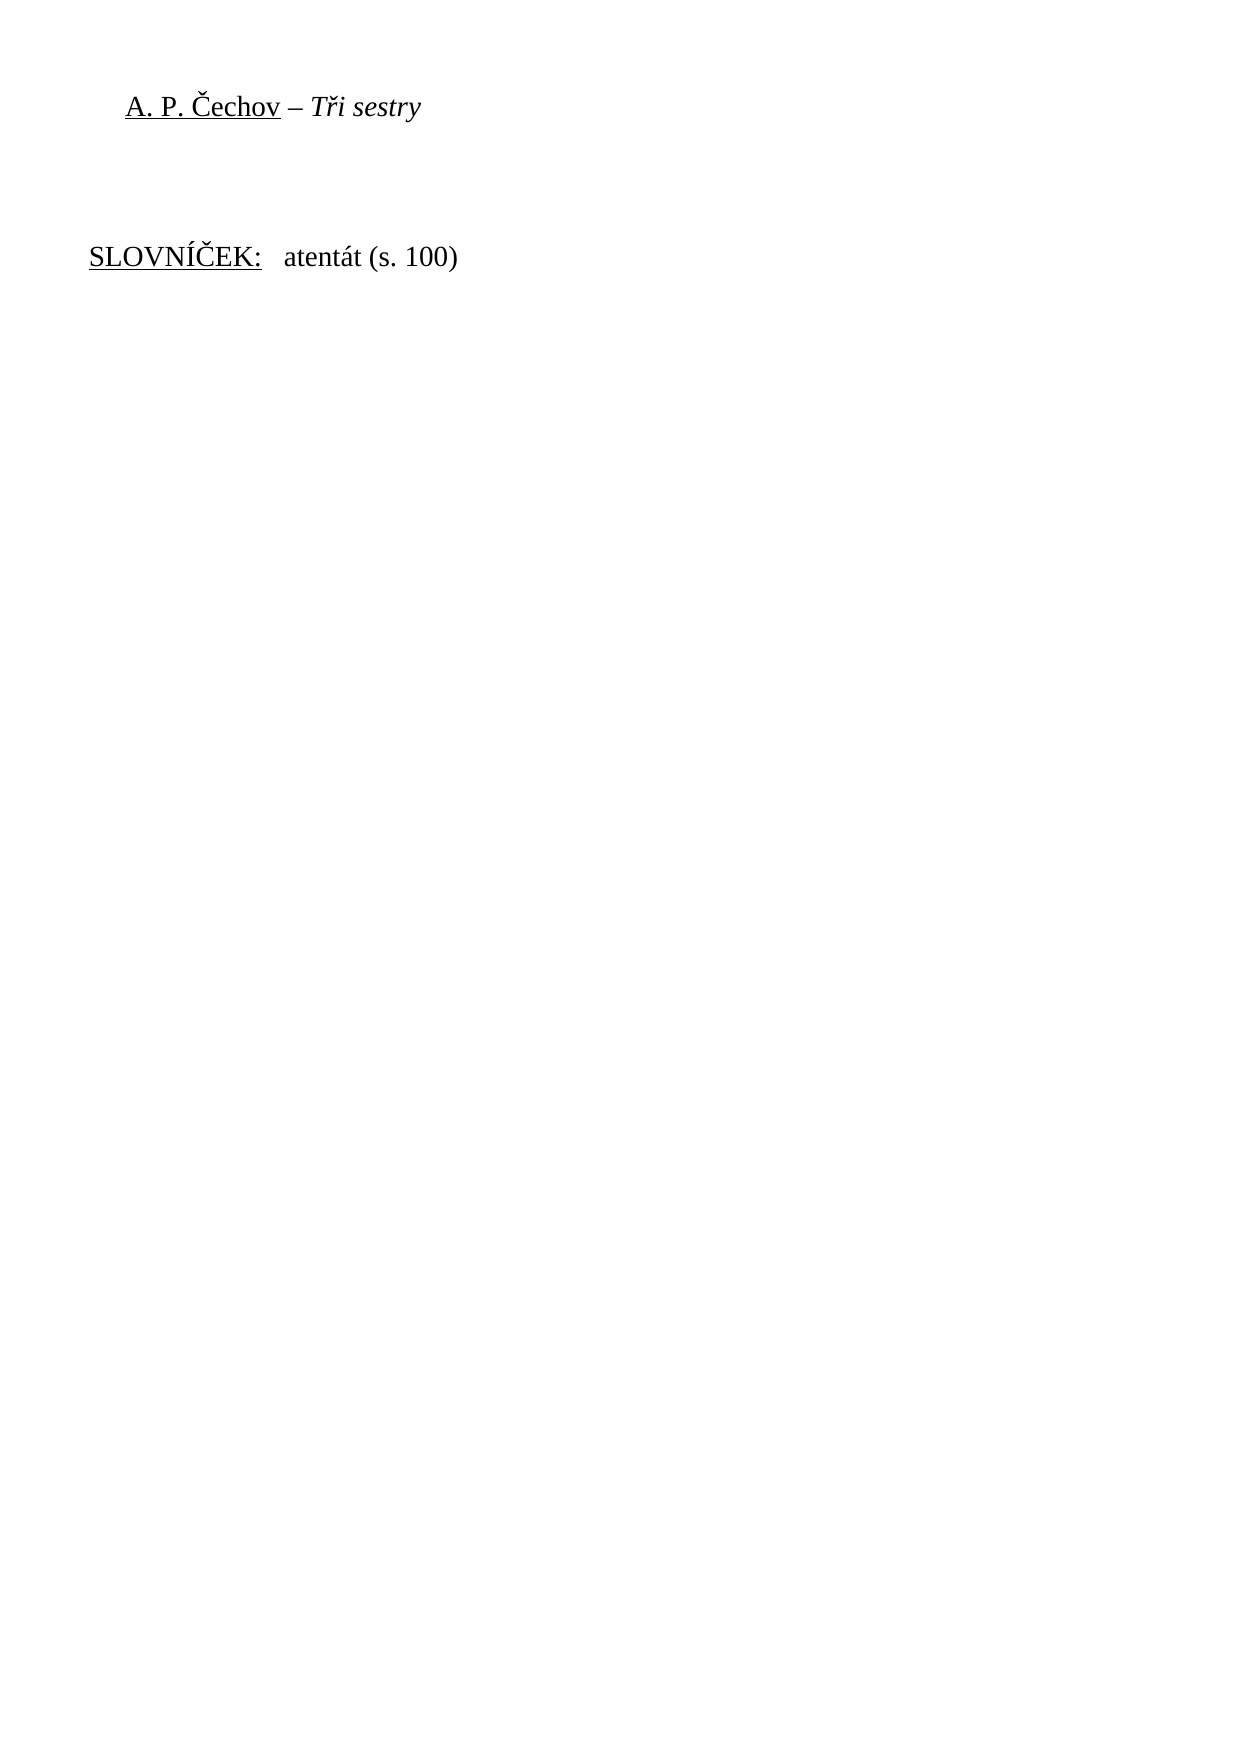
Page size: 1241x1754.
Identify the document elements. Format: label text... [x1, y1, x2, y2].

text SLOVNÍČEK: atentát (s. 100) [88, 239, 1167, 273]
text A. P. Čechov – Tři sestry [88, 89, 1167, 122]
